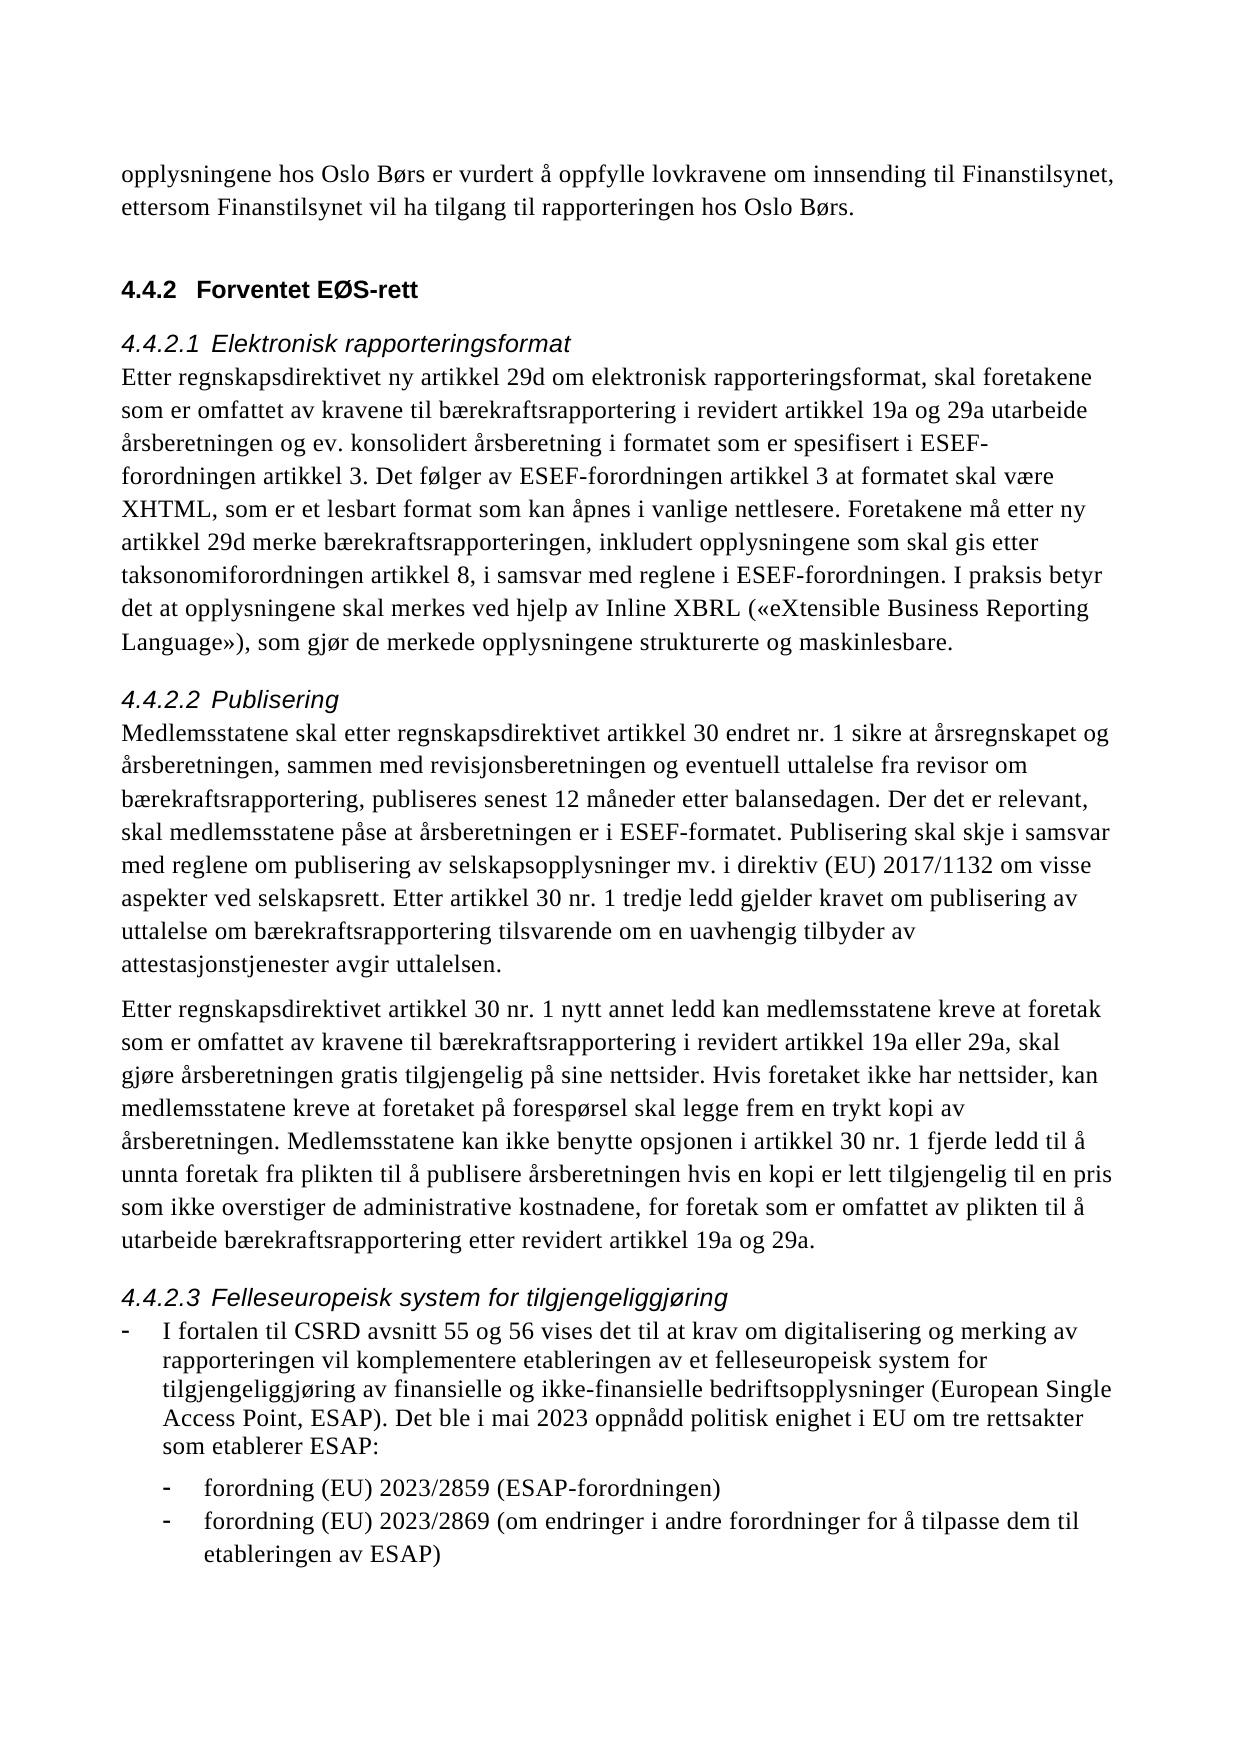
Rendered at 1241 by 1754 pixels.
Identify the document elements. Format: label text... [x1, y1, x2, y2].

subtitle Publisering [121, 684, 1119, 713]
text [121, 159, 1119, 221]
text Etter regnskapsdirektivet ny artikkel 29d om elektronisk rapporteringsformat, skal foretakene som er omfattet av kravene til bærekraftsrapportering i revidert artikkel 19a og 29a utarbeide årsberetningen og ev. konsolidert årsberetning i formatet som er spesifisert i ESEF-forordningen artikkel 3. Det følger av ESEF-forordningen artikkel 3 at formatet skal være XHTML, som er et lesbart format som kan åpnes i vanlige nettlesere. Foretakene må etter ny artikkel 29d merke bærekraftsrapporteringen, inkludert opplysningene som skal gis etter taksonomiforordningen artikkel 8, i samsvar med reglene i ESEF-forordningen. I praksis betyr det at opplysningene skal merkes ved hjelp av Inline XBRL («eXtensible Business Reporting Language»), som gjør de merkede opplysningene strukturerte og maskinlesbare. [121, 362, 1119, 655]
subtitle Elektronisk rapporteringsformat [121, 329, 1119, 358]
text Etter regnskapsdirektivet artikkel 30 nr. 1 nytt annet ledd kan medlemsstatene kreve at foretak som er omfattet av kravene til bærekraftsrapportering i revidert artikkel 19a eller 29a, skal gjøre årsberetningen gratis tilgjengelig på sine nettsider. Hvis foretaket ikke har nettsider, kan medlemsstatene kreve at foretaket på forespørsel skal legge frem en trykt kopi av årsberetningen. Medlemsstatene kan ikke benytte opsjonen i artikkel 30 nr. 1 fjerde ledd til å unnta foretak fra plikten til å publisere årsberetningen hvis en kopi er lett tilgjengelig til en pris som ikke overstiger de administrative kostnadene, for foretak som er omfattet av plikten til å utarbeide bærekraftsrapportering etter revidert artikkel 19a og 29a. [121, 994, 1119, 1254]
list forordning (EU) 2023/2859 (ESAP-forordningen) [162, 1473, 1119, 1501]
list I fortalen til CSRD avsnitt 55 og 56 vises det til at krav om digitalisering og merking av rapporteringen vil komplementere etableringen av et felleseuropeisk system for tilgjengeliggjøring av finansielle og ikke-finansielle bedriftsopplysninger (European Single Access Point, ESAP). Det ble i mai 2023 oppnådd politisk enighet i EU om tre rettsakter som etablerer ESAP: [121, 1316, 1119, 1460]
subtitle Forventet EØS-rett [121, 276, 1119, 304]
list forordning (EU) 2023/2869 (om endringer i andre forordninger for å tilpasse dem til etableringen av ESAP) [162, 1506, 1119, 1567]
text Medlemsstatene skal etter regnskapsdirektivet artikkel 30 endret nr. 1 sikre at årsregnskapet og årsberetningen, sammen med revisjonsberetningen og eventuell uttalelse fra revisor om bærekraftsrapportering, publiseres senest 12 måneder etter balansedagen. Der det er relevant, skal medlemsstatene påse at årsberetningen er i ESEF-formatet. Publisering skal skje i samsvar med reglene om publisering av selskapsopplysninger mv. i direktiv (EU) 2017/1132 om visse aspekter ved selskapsrett. Etter artikkel 30 nr. 1 tredje ledd gjelder kravet om publisering av uttalelse om bærekraftsrapportering tilsvarende om en uavhengig tilbyder av attestasjonstjenester avgir uttalelsen. [121, 718, 1119, 977]
subtitle Felleseuropeisk system for tilgjengeliggjøring [121, 1283, 1119, 1312]
